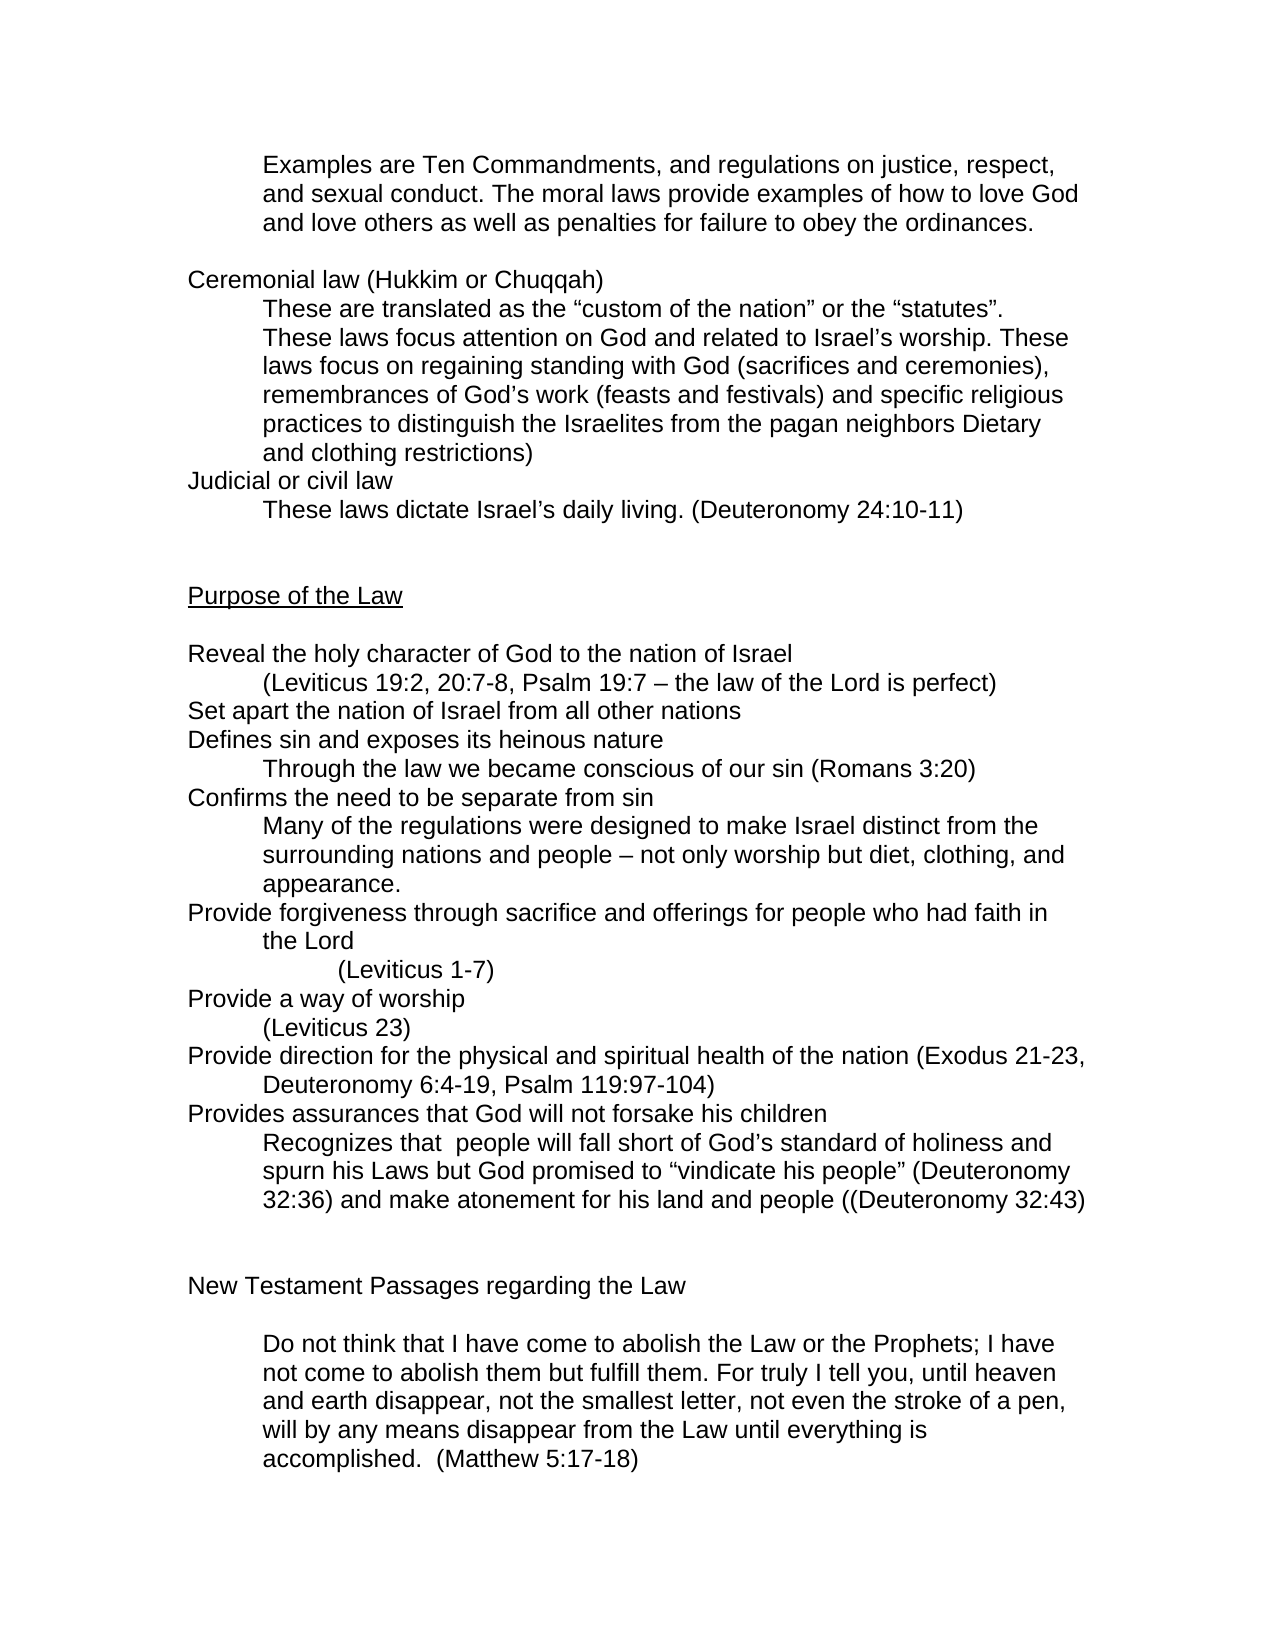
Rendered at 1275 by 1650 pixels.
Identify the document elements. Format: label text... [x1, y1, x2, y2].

text Provide a way of worship [187, 984, 1087, 1012]
text Examples are Ten Commandments, and regulations on justice, respect, and sexual conduct. The moral laws provide examples of how to love God and love others as well as penalties for failure to obey the ordinances. [187, 150, 1087, 236]
text Many of the regulations were designed to make Israel distinct from the surrounding nations and people – not only worship but diet, clothing, and appearance. [187, 811, 1087, 897]
text Provide forgiveness through sacrifice and offerings for people who had faith in the Lord [187, 897, 1087, 955]
text New Testament Passages regarding the Law [187, 1271, 1087, 1300]
text Judicial or civil law [187, 466, 1087, 495]
text (Leviticus 23) [262, 1012, 1087, 1041]
text Provide direction for the physical and spiritual health of the nation (Exodus 21-23, Deuteronomy 6:4-19, Psalm 119:97-104) [187, 1041, 1087, 1099]
text These are translated as the “custom of the nation” or the “statutes”. [187, 294, 1087, 322]
text Purpose of the Law [187, 581, 1087, 610]
text Ceremonial law (Hukkim or Chuqqah) [187, 265, 1087, 294]
text These laws dictate Israel’s daily living. (Deuteronomy 24:10-11) [187, 495, 1087, 524]
text Recognizes that people will fall short of God’s standard of holiness and spurn his Laws but God promised to “vindicate his people” (Deuteronomy 32:36) and make atonement for his land and people ((Deuteronomy 32:43) [262, 1127, 1087, 1214]
text Confirms the need to be separate from sin [187, 782, 1087, 811]
text (Leviticus 19:2, 20:7-8, Psalm 19:7 – the law of the Lord is perfect) [262, 667, 1087, 696]
text Do not think that I have come to abolish the Law or the Prophets; I have not come to abolish them but fulfill them. For truly I tell you, until heaven and earth disappear, not the smallest letter, not even the stroke of a pen, will by any means disappear from the Law until everything is accomplished. (Matthew 5:17-18) [187, 1329, 1087, 1472]
text Through the law we became conscious of our sin (Romans 3:20) [187, 754, 1087, 782]
text Defines sin and exposes its heinous nature [187, 725, 1087, 754]
text (Leviticus 1-7) [262, 955, 1087, 984]
text Set apart the nation of Israel from all other nations [187, 696, 1087, 725]
text These laws focus attention on God and related to Israel’s worship. These laws focus on regaining standing with God (sacrifices and ceremonies), remembrances of God’s work (feasts and festivals) and specific religious practices to distinguish the Israelites from the pagan neighbors Dietary and clothing restrictions) [187, 322, 1087, 466]
text Reveal the holy character of God to the nation of Israel [187, 639, 1087, 667]
text Provides assurances that God will not forsake his children [187, 1099, 1087, 1127]
